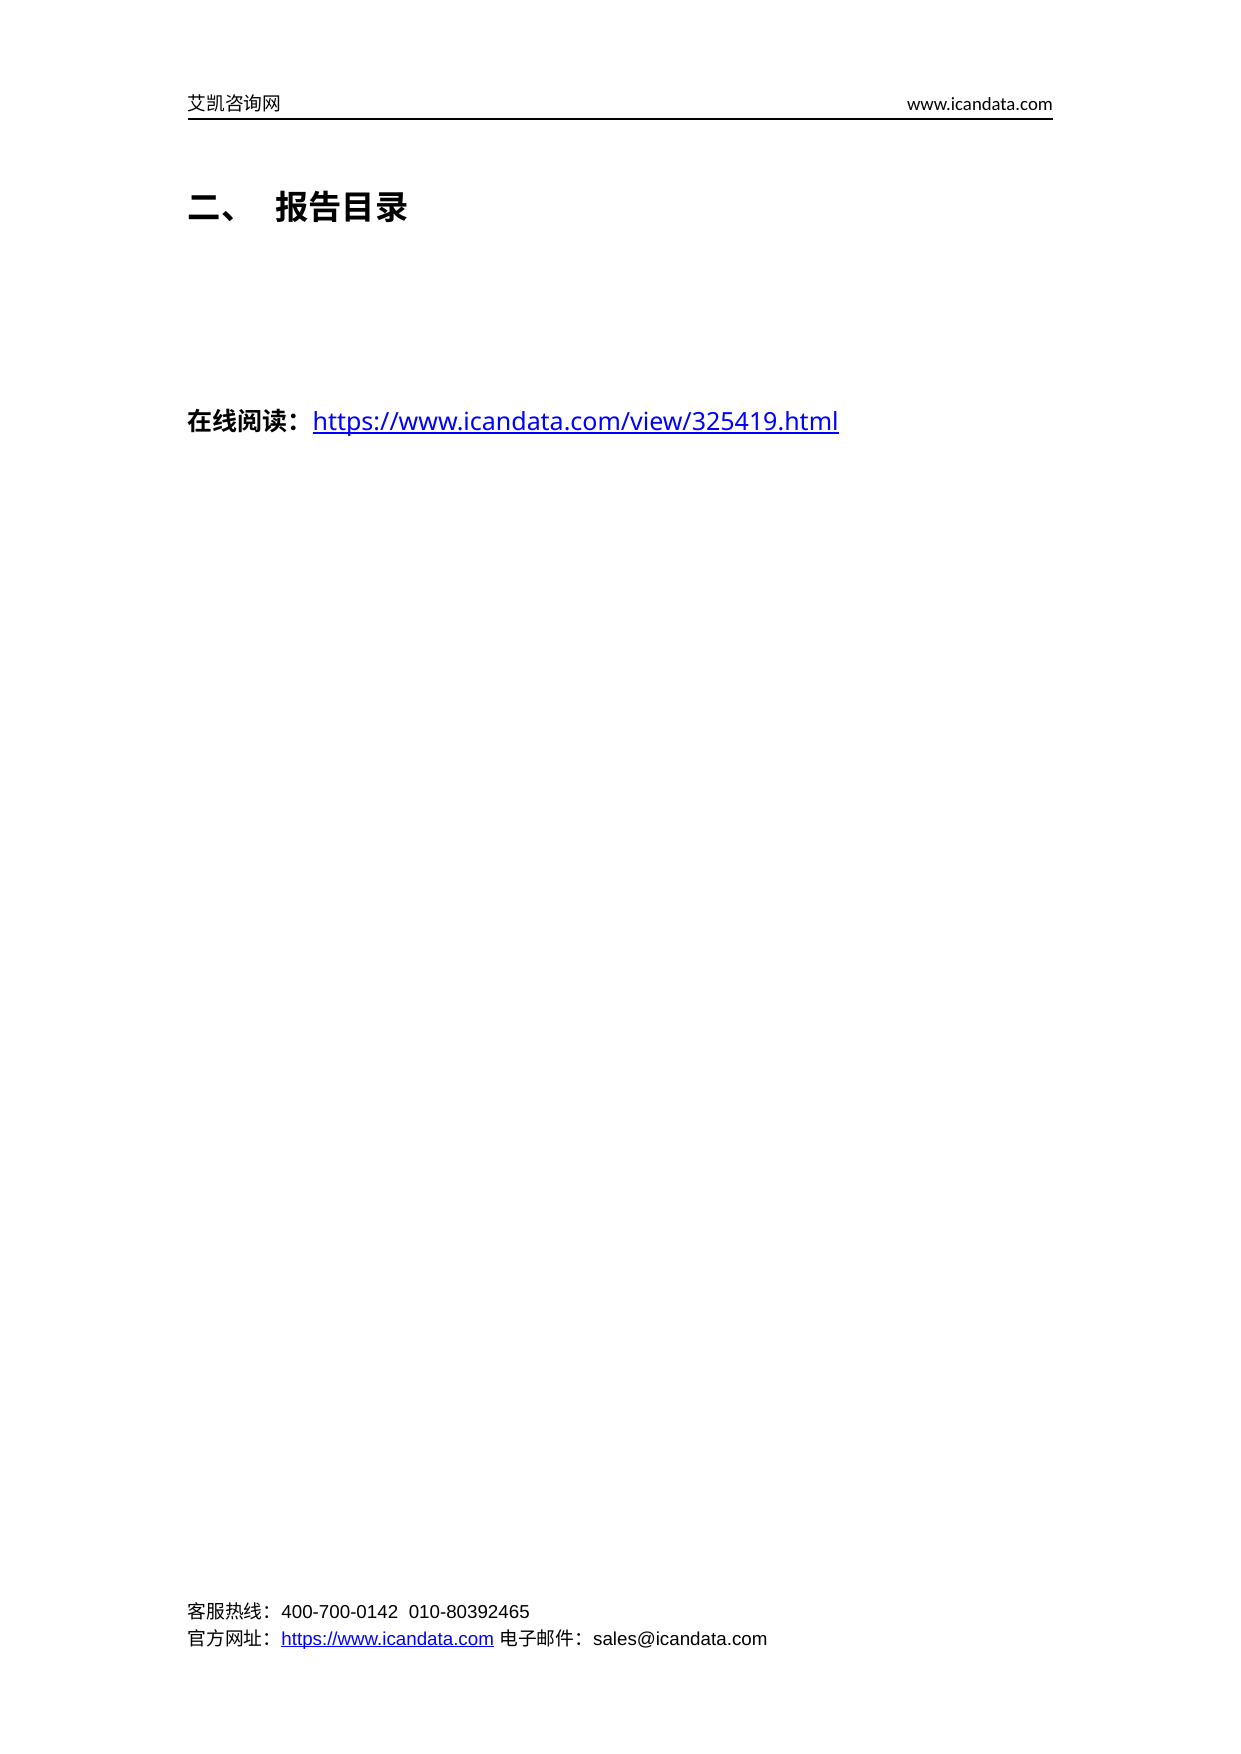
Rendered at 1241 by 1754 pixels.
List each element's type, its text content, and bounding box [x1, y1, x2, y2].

text 在线阅读：https://www.icandata.com/view/325419.html [187, 387, 1053, 452]
subtitle 报告目录 [187, 172, 1053, 237]
